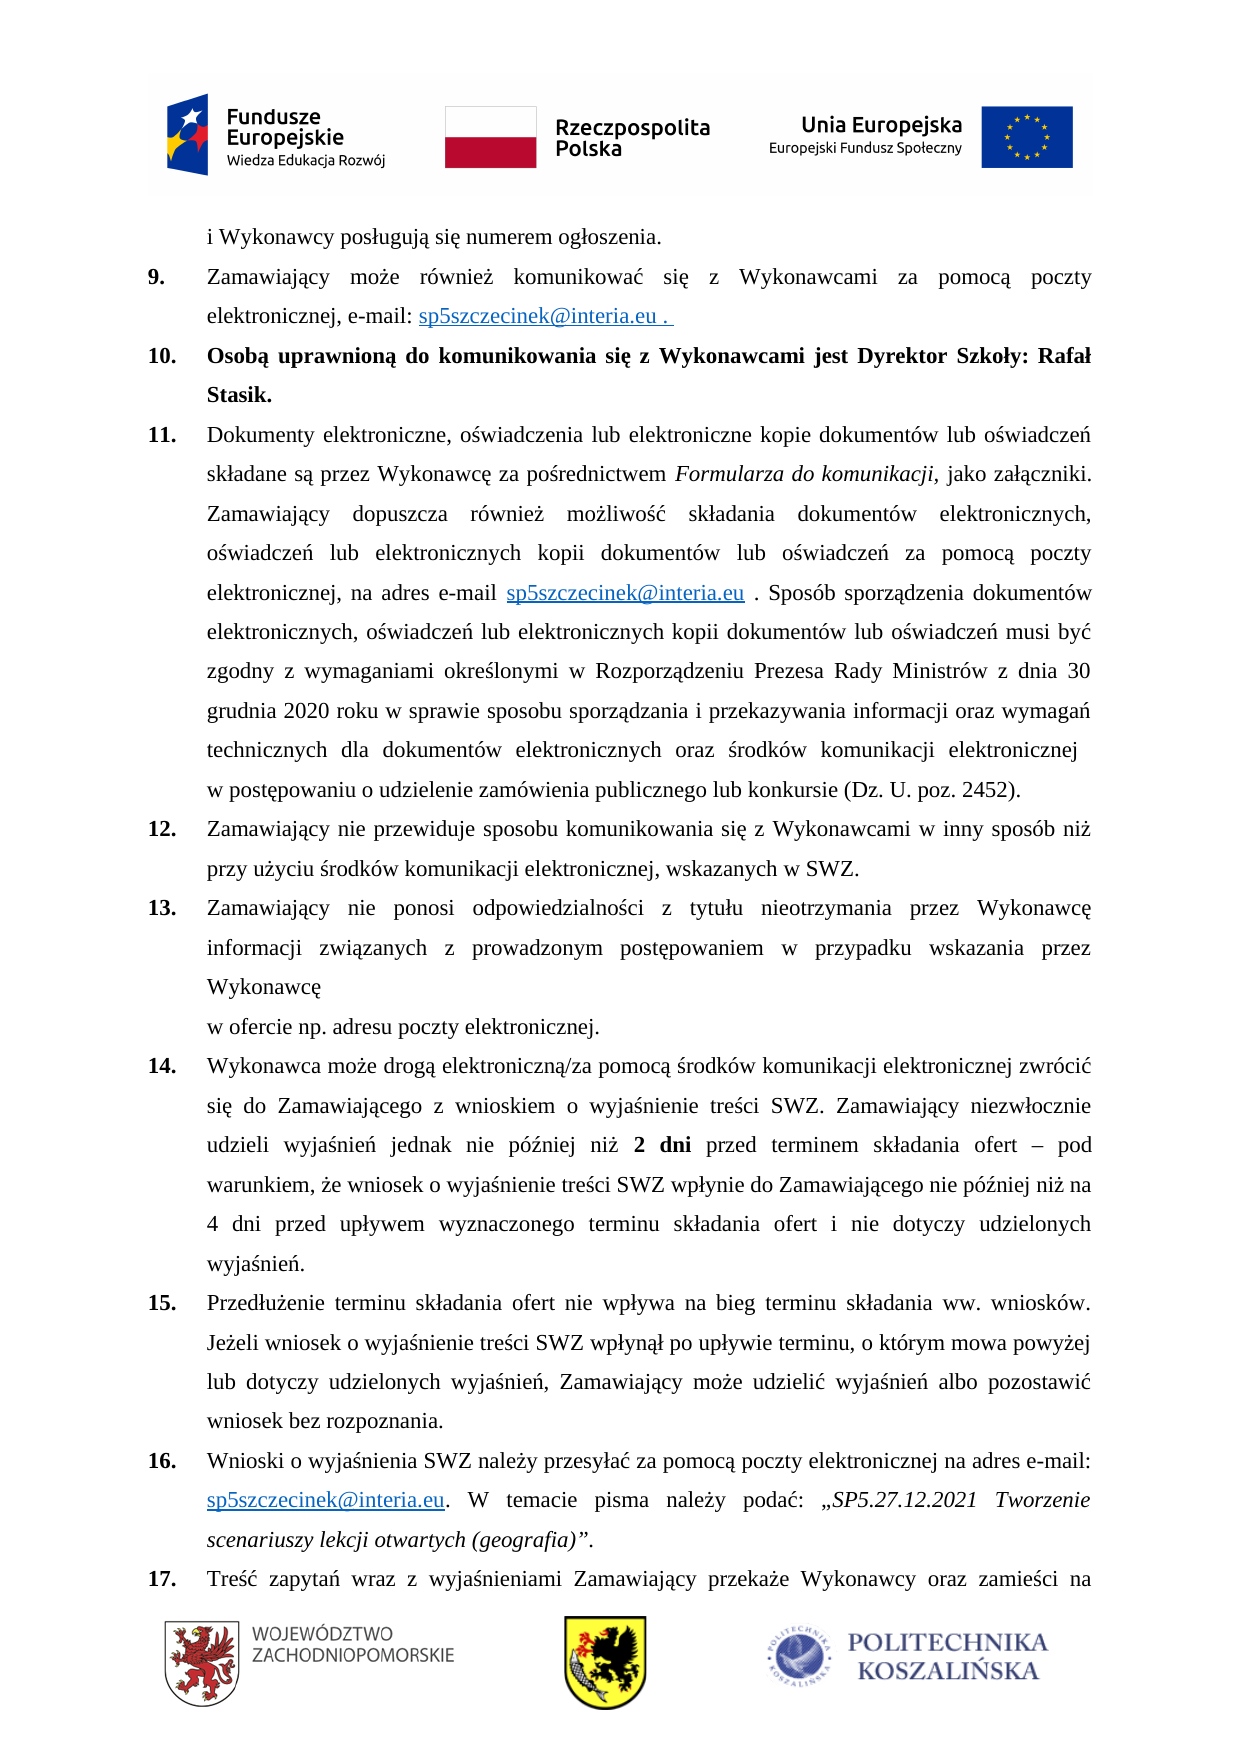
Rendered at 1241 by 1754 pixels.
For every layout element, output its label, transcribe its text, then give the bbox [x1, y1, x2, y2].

picture [753, 1620, 1052, 1689]
picture [162, 1615, 455, 1710]
picture [147, 73, 1093, 196]
list Zamawiający może również komunikować się z Wykonawcami za pomocą poczty elektronicznej, e-mail: sp5szczecinek@interia.eu . [148, 263, 1093, 328]
list Przedłużenie terminu składania ofert nie wpływa na bieg terminu składania ww. wniosków. Jeżeli wniosek o wyjaśnienie treści SWZ wpłynął po upływie terminu, o którym mowa powyżej lub dotyczy udzielonych wyjaśnień, Zamawiający może udzielić wyjaśnień albo pozostawić wniosek bez rozpoznania. [148, 1289, 1093, 1434]
picture [564, 1616, 647, 1710]
list Zamawiający nie przewiduje sposobu komunikowania się z Wykonawcami w inny sposób niż przy użyciu środków komunikacji elektronicznej, wskazanych w SWZ. [148, 815, 1093, 881]
list Dokumenty elektroniczne, oświadczenia lub elektroniczne kopie dokumentów lub oświadczeń składane są przez Wykonawcę za pośrednictwem Formularza do komunikacji, jako załączniki. Zamawiający dopuszcza również możliwość składania dokumentów elektronicznych, oświadczeń lub elektronicznych kopii dokumentów lub oświadczeń za pomocą poczty elektronicznej, na adres e-mail sp5szczecinek@interia.eu . Sposób sporządzenia dokumentów elektronicznych, oświadczeń lub elektronicznych kopii dokumentów lub oświadczeń musi być zgodny z wymaganiami określonymi w Rozporządzeniu Prezesa Rady Ministrów z dnia 30 grudnia 2020 roku w sprawie sposobu sporządzania i przekazywania informacji oraz wymagań technicznych dla dokumentów elektronicznych oraz środków komunikacji elektronicznej w postępowaniu o udzielenie zamówienia publicznego lub konkursie (Dz. U. poz. 2452). [148, 421, 1093, 802]
list Wnioski o wyjaśnienia SWZ należy przesyłać za pomocą poczty elektronicznej na adres e-mail: sp5szczecinek@interia.eu. W temacie pisma należy podać: „SP5.27.12.2021 Tworzenie scenariuszy lekcji otwartych (geografia)”. [148, 1447, 1093, 1552]
list Zamawiający nie ponosi odpowiedzialności z tytułu nieotrzymania przez Wykonawcę informacji związanych z prowadzonym postępowaniem w przypadku wskazania przez Wykonawcę w ofercie np. adresu poczty elektronicznej. [148, 894, 1093, 1039]
list Wykonawca może drogą elektroniczną/za pomocą środków komunikacji elektronicznej zwrócić się do Zamawiającego z wnioskiem o wyjaśnienie treści SWZ. Zamawiający niezwłocznie udzieli wyjaśnień jednak nie później niż 2 dni przed terminem składania ofert – pod warunkiem, że wniosek o wyjaśnienie treści SWZ wpłynie do Zamawiającego nie później niż na 4 dni przed upływem wyznaczonego terminu składania ofert i nie dotyczy udzielonych wyjaśnień. [148, 1052, 1093, 1276]
list Osobą uprawnioną do komunikowania się z Wykonawcami jest Dyrektor Szkoły: Rafał Stasik. [148, 342, 1093, 407]
